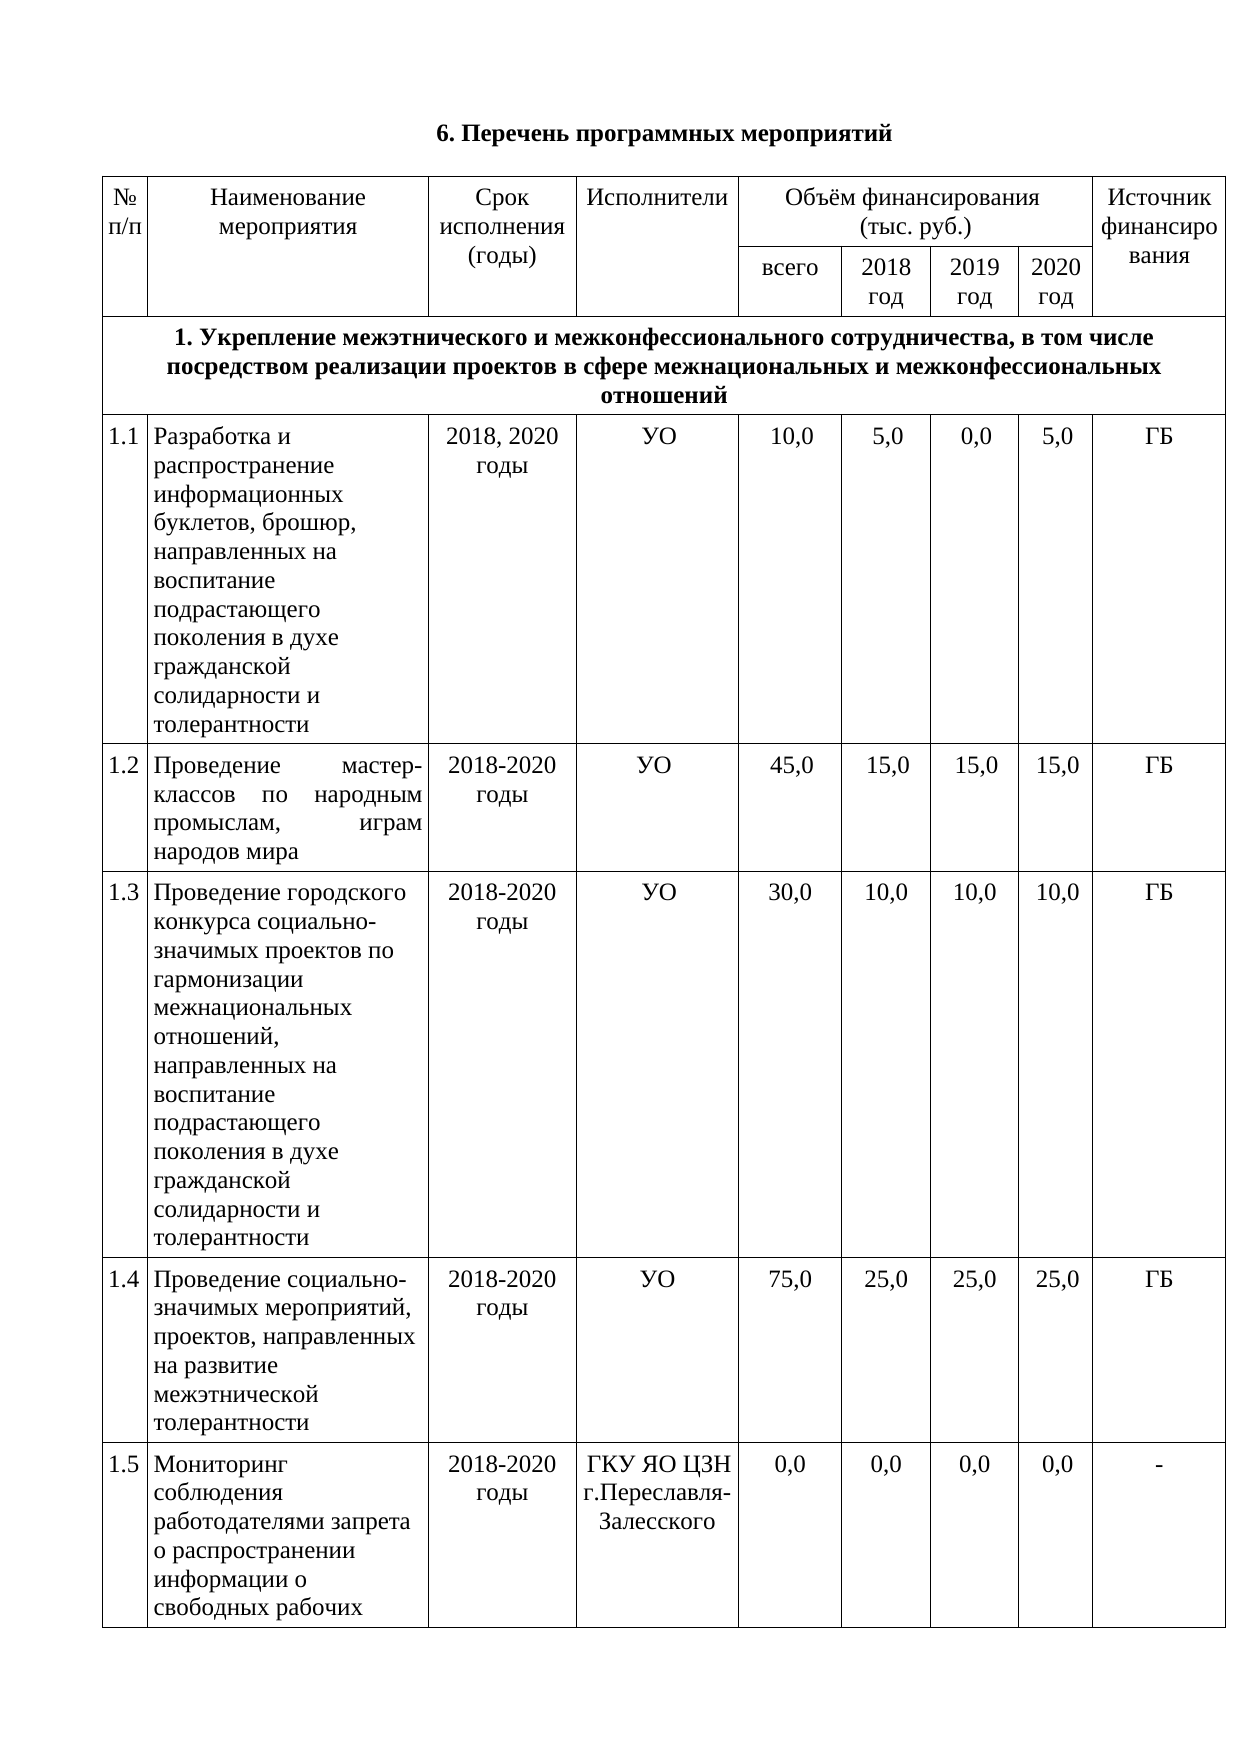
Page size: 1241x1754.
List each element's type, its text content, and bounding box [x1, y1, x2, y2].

table_cell 1.3 [103, 872, 147, 1257]
table_cell 10,0 [739, 415, 841, 743]
table_header Источник финансирования [1093, 177, 1225, 316]
table_cell 2018, 2020 годы [429, 415, 576, 743]
table_cell 0,0 [1019, 1443, 1092, 1627]
table_cell 2018-2020 годы [429, 1443, 576, 1627]
table_cell 45,0 [739, 744, 841, 871]
table_cell ГБ [1093, 415, 1225, 743]
table_cell 5,0 [842, 415, 930, 743]
table_cell Разработка и распространение информационных буклетов, брошюр, направленных на воспитание подрастающего поколения в духе гражданской солидарности и толерантности [148, 415, 428, 743]
table_cell 15,0 [1019, 744, 1092, 871]
table_cell 0,0 [931, 1443, 1018, 1627]
table_cell 0,0 [842, 1443, 930, 1627]
table_header Исполнители [577, 177, 738, 316]
table_cell 15,0 [842, 744, 930, 871]
table_cell 2018-2020 годы [429, 1258, 576, 1442]
table_cell 75,0 [739, 1258, 841, 1442]
table_cell 10,0 [842, 872, 930, 1257]
table_cell УО [577, 744, 738, 871]
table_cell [148, 1443, 428, 1627]
table_cell 2019 год [931, 247, 1018, 316]
table_header № п/п [103, 177, 147, 316]
table_cell 15,0 [931, 744, 1018, 871]
table_cell Проведение мастер-классов по народным промыслам, играм народов мира [148, 744, 428, 871]
table_cell 10,0 [931, 872, 1018, 1257]
table_header Срок исполнения (годы) [429, 177, 576, 316]
table_cell 1.1 [103, 415, 147, 743]
table_cell 2018-2020 годы [429, 872, 576, 1257]
table_cell 2018 год [842, 247, 930, 316]
table_cell - [1093, 1443, 1225, 1627]
table_cell 2020 год [1019, 247, 1092, 316]
table_cell 25,0 [931, 1258, 1018, 1442]
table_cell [577, 1443, 738, 1627]
table_cell ГБ [1093, 872, 1225, 1257]
table_cell 2018-2020 годы [429, 744, 576, 871]
table_cell 0,0 [931, 415, 1018, 743]
table_cell 1.4 [103, 1258, 147, 1442]
table_header Наименование мероприятия [148, 177, 428, 316]
table_cell всего [739, 247, 841, 316]
table_cell Проведение социально-значимых мероприятий, проектов, направленных на развитие межэтнической толерантности [148, 1258, 428, 1442]
table_cell Проведение городского конкурса социально-значимых проектов по гармонизации межнациональных отношений, направленных на воспитание подрастающего поколения в духе гражданской солидарности и толерантности [148, 872, 428, 1257]
table_header Объём финансирования (тыс. руб.) [739, 177, 1092, 246]
table_cell ГБ [1093, 1258, 1225, 1442]
table_cell 30,0 [739, 872, 841, 1257]
text 6. Перечень программных мероприятий [177, 118, 1152, 147]
table_cell 0,0 [739, 1443, 841, 1627]
table_cell УО [577, 1258, 738, 1442]
table_cell 10,0 [1019, 872, 1092, 1257]
table_cell 25,0 [842, 1258, 930, 1442]
table_cell 1.5 [103, 1443, 147, 1627]
table_cell УО [577, 872, 738, 1257]
table_cell 1.2 [103, 744, 147, 871]
table_cell УО [577, 415, 738, 743]
table_cell 1. Укрепление межэтнического и межконфессионального сотрудничества, в том числе посредством реализации проектов в сфере межнациональных и межконфессиональных отношений [103, 317, 1225, 414]
table_cell 25,0 [1019, 1258, 1092, 1442]
table_cell 5,0 [1019, 415, 1092, 743]
table_cell ГБ [1093, 744, 1225, 871]
